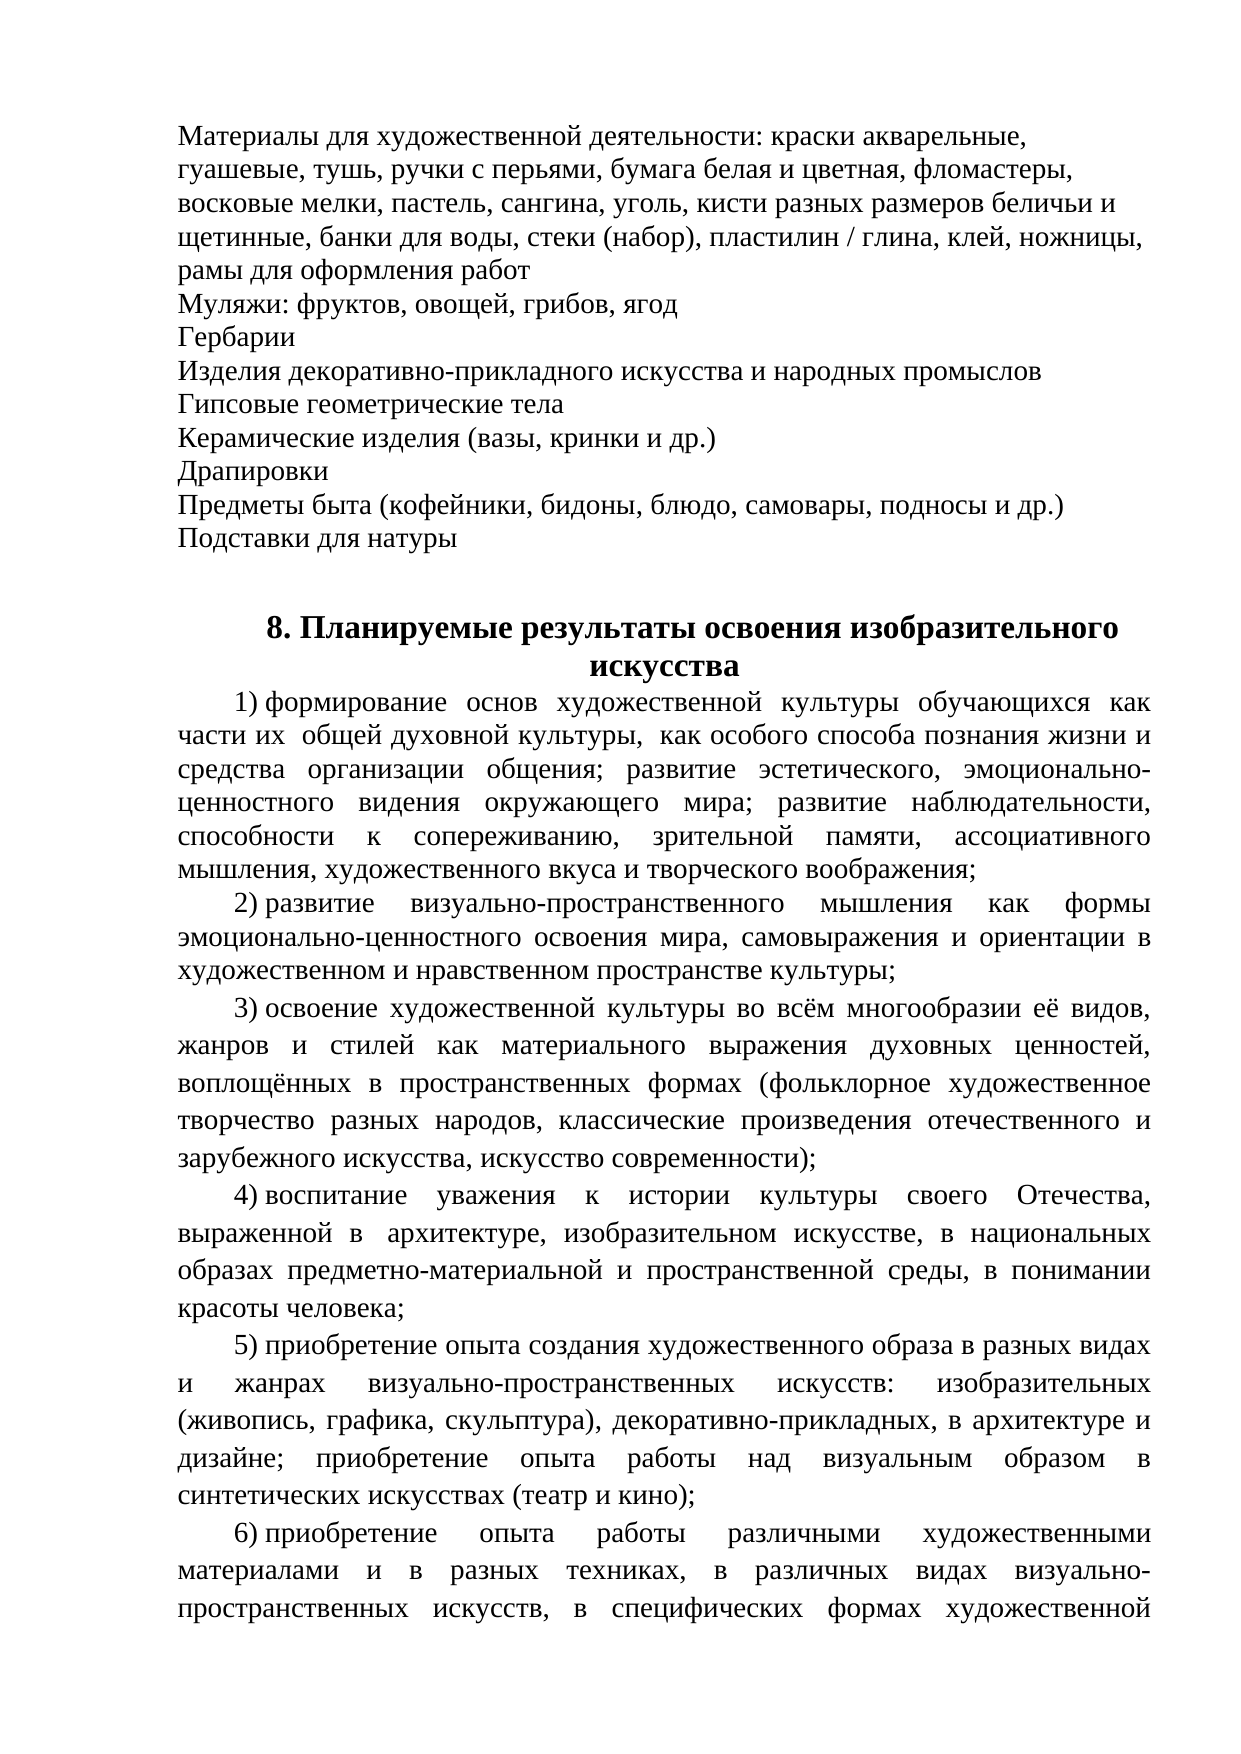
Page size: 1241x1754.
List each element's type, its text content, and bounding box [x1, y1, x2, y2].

text 8. Планируемые результаты освоения изобразительного искусства [177, 607, 1152, 684]
text Керамические изделия (вазы, кринки и др.) [177, 420, 1152, 453]
text 5) приобретение опыта создания художественного образа в разных видах и жанрах визуально-пространственных искусств: изобразительных (живопись, графика, скульптура), декоративно-прикладных, в архитектуре и дизайне; приобретение опыта работы над визуальным образом в синтетических искусствах (театр и кино); [177, 1323, 1152, 1511]
text Изделия декоративно-прикладного искусства и народных промыслов Гипсовые геометрические тела [177, 353, 1152, 420]
text 1) формирование основ художественной культуры обучающихся как части их общей духовной культуры, как особого способа познания жизни и средства организации общения; развитие эстетического, эмоционально-ценностного видения окружающего мира; развитие наблюдательности, способности к сопереживанию, зрительной памяти, ассоциативного мышления, художественного вкуса и творческого воображения; [177, 684, 1152, 885]
text 3) освоение художественной культуры во всём многообразии её видов, жанров и стилей как материального выражения духовных ценностей, воплощённых в пространственных формах (фольклорное художественное творчество разных народов, классические произведения отечественного и зарубежного искусства, искусство современности); [177, 986, 1152, 1173]
text Драпировки [177, 453, 1152, 487]
text 4) воспитание уважения к истории культуры своего Отечества, выраженной в архитектуре, изобразительном искусстве, в национальных образах предметно-материальной и пространственной среды, в понимании красоты человека; [177, 1173, 1152, 1323]
text 2) развитие визуально-пространственного мышления как формы эмоционально-ценностного освоения мира, самовыражения и ориентации в художественном и нравственном пространстве культуры; [177, 885, 1152, 986]
text Материалы для художественной деятельности: краски акварельные, гуашевые, тушь, ручки с перьями, бумага белая и цветная, фломастеры, восковые мелки, пастель, сангина, уголь, кисти разных размеров беличьи и щетинные, банки для воды, стеки (набор), пластилин / глина, клей, ножницы, рамы для оформления работ [177, 118, 1152, 286]
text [177, 1511, 1152, 1623]
text Муляжи: фруктов, овощей, грибов, ягод [177, 286, 1152, 319]
text Гербарии [177, 319, 1152, 353]
text Предметы быта (кофейники, бидоны, блюдо, самовары, подносы и др.) Подставки для натуры [177, 487, 1152, 554]
